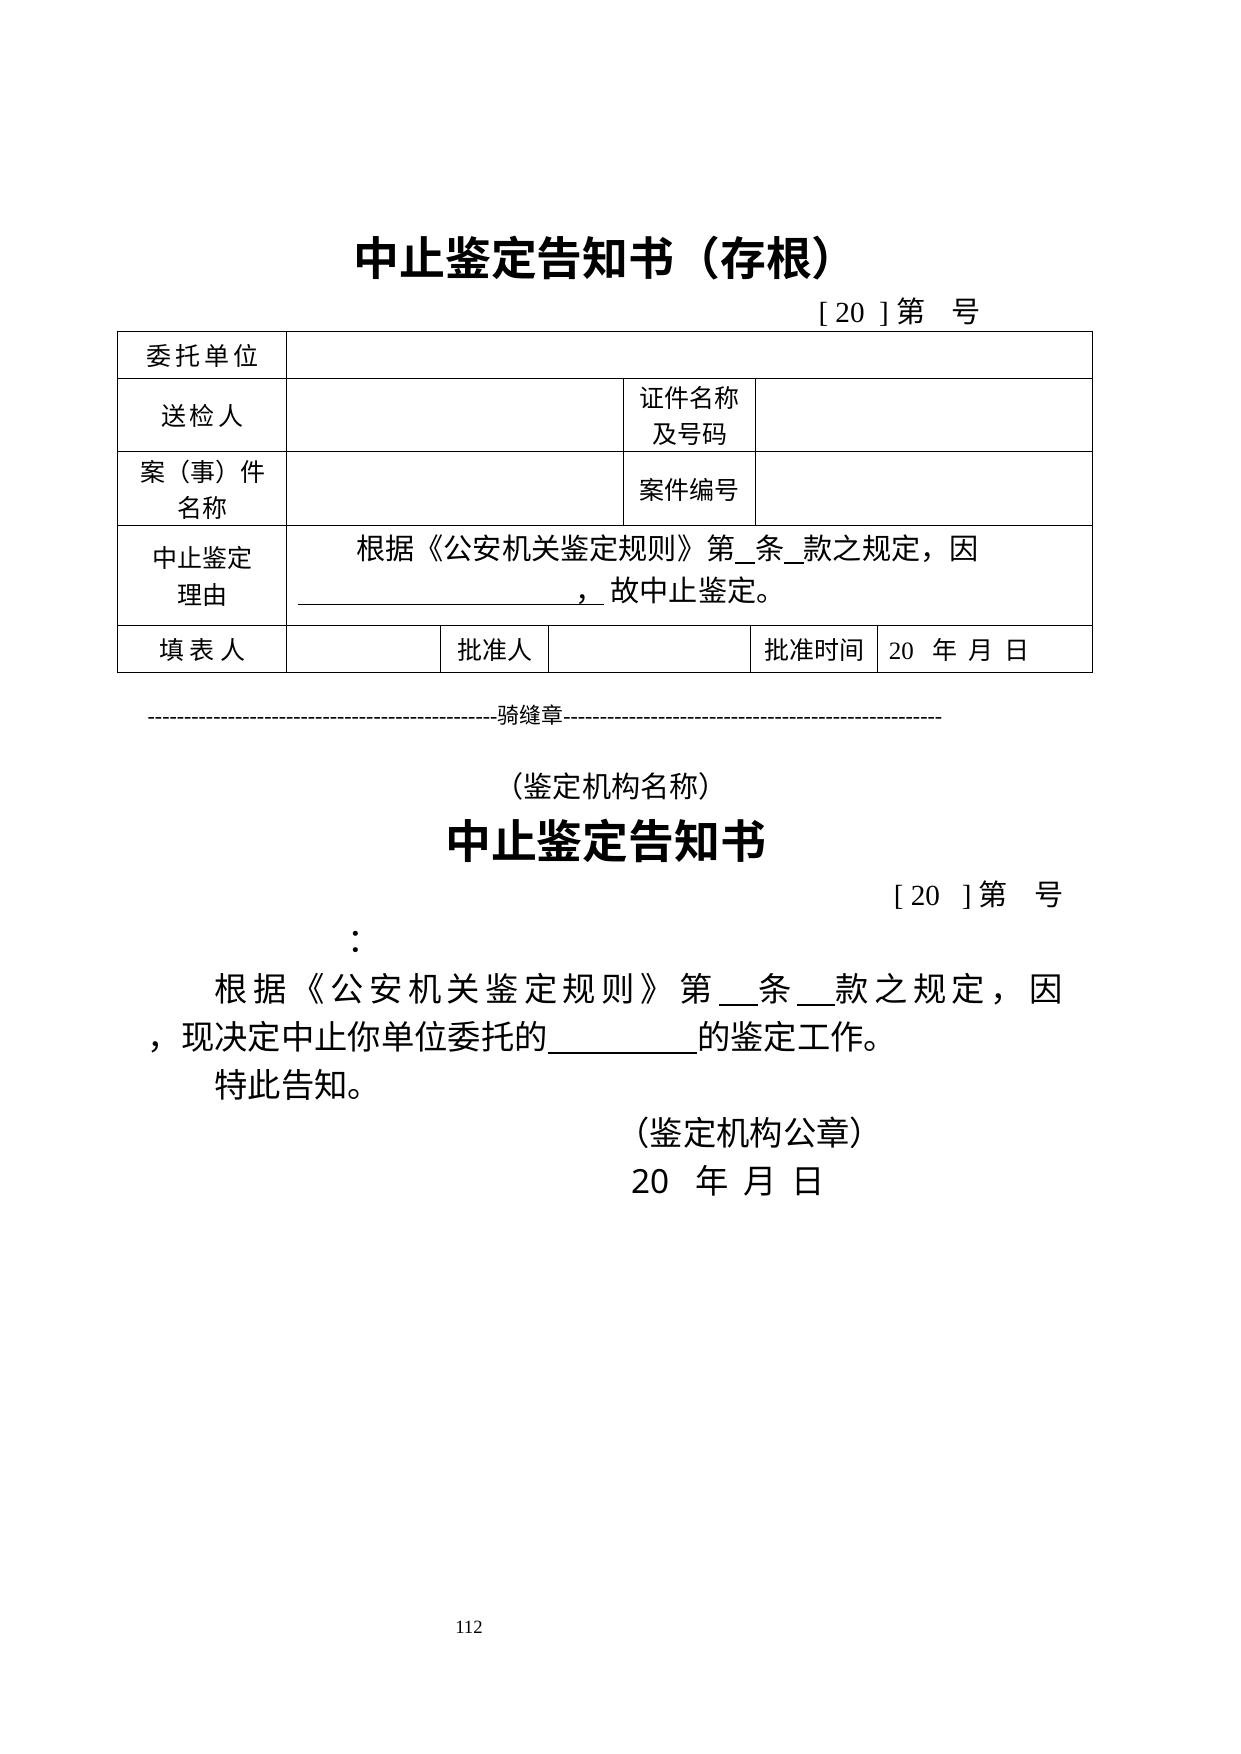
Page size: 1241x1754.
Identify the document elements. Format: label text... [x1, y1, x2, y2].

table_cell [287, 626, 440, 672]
text ------------------------------------------------骑缝章---------------------------------------------------- [147, 698, 1063, 729]
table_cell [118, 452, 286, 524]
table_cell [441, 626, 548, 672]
text （鉴定机构公章） [147, 1107, 1063, 1155]
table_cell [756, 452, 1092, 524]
text 中止鉴定告知书 [147, 805, 1063, 872]
text 根据《公安机关鉴定规则》第 条 款之规定，因 ，现决定中止你单位委托的 的鉴定工作。 [147, 962, 1063, 1059]
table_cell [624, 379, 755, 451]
text 特此告知。 [147, 1059, 1063, 1107]
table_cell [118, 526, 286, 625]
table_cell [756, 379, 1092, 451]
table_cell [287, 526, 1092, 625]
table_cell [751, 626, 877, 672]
text [ 20 ] 第 号 [147, 288, 1109, 331]
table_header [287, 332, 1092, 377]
text [ 20 ] 第 号 [147, 872, 1063, 914]
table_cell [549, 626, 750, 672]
text 20 年 月 日 [147, 1155, 1063, 1204]
text ： [147, 914, 1063, 962]
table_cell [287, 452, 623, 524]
text （鉴定机构名称） [147, 763, 1063, 805]
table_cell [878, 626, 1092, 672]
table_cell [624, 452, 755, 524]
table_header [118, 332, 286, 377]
text 中止鉴定告知书（存根） [147, 222, 1063, 288]
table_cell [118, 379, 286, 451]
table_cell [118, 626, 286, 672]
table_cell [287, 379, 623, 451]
